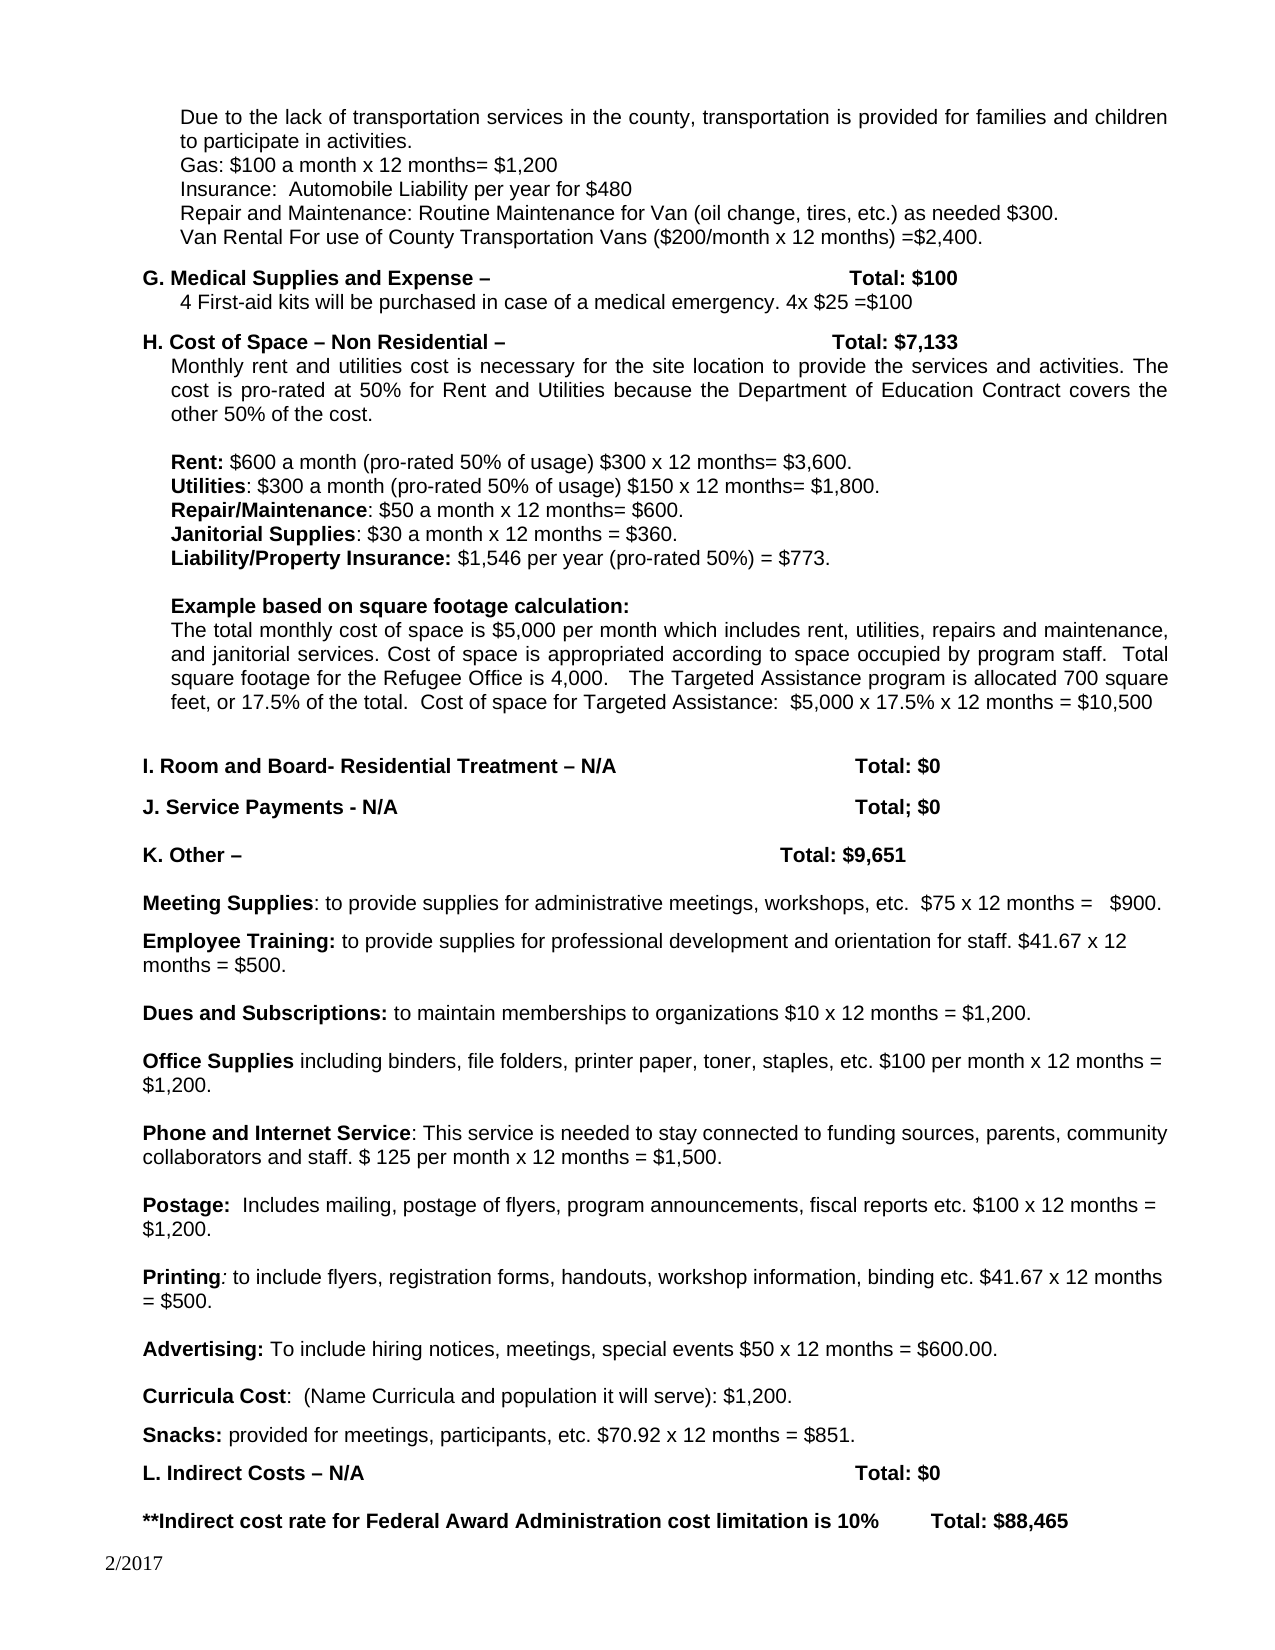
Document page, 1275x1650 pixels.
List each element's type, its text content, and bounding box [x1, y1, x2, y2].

text Janitorial Supplies: $30 a month x 12 months = $360. [171, 522, 1170, 546]
text Example based on square footage calculation: [171, 594, 1170, 618]
text Printing: to include flyers, registration forms, handouts, workshop information, binding etc. $41.67 x 12 months = $500. [142, 1264, 1170, 1312]
text Due to the lack of transportation services in the county, transportation is provided for families and children to participate in activities. [180, 105, 1170, 153]
text Liability/Property Insurance: $1,546 per year (pro-rated 50%) = $773. [171, 546, 1170, 570]
text Repair and Maintenance: Routine Maintenance for Van (oil change, tires, etc.) as needed $300. [180, 201, 1170, 225]
text Employee Training: to provide supplies for professional development and orientation for staff. $41.67 x 12 months = $500. [142, 929, 1170, 977]
text The total monthly cost of space is $5,000 per month which includes rent, utilities, repairs and maintenance, and janitorial services. Cost of space is appropriated according to space occupied by program staff. Total square footage for the Refugee Office is 4,000. The Targeted Assistance program is allocated 700 square feet, or 17.5% of the total. Cost of space for Targeted Assistance: $5,000 x 17.5% x 12 months = $10,500 [171, 618, 1170, 713]
text G. Medical Supplies and Expense – Total: $100 [142, 266, 1170, 289]
text L. Indirect Costs – N/A Total: $0 [105, 1461, 1170, 1485]
text K. Other – Total: $9,651 [105, 843, 1170, 867]
text **Indirect cost rate for Federal Award Administration cost limitation is 10% Total: $88,465 [142, 1509, 1170, 1533]
text Office Supplies including binders, file folders, printer paper, toner, staples, etc. $100 per month x 12 months = $1,200. [142, 1049, 1170, 1097]
text H. Cost of Space – Non Residential – Total: $7,133 [142, 330, 1170, 354]
text J. Service Payments - N/A Total; $0 [105, 795, 1170, 819]
text Repair/Maintenance: $50 a month x 12 months= $600. [171, 498, 1170, 522]
text Gas: $100 a month x 12 months= $1,200 [180, 153, 1170, 177]
text I. Room and Board- Residential Treatment – N/A Total: $0 [105, 754, 1170, 778]
text Advertising: To include hiring notices, meetings, special events $50 x 12 months = $600.00. [142, 1336, 1170, 1360]
text Dues and Subscriptions: to maintain memberships to organizations $10 x 12 months = $1,200. [142, 1001, 1170, 1025]
text Utilities: $300 a month (pro-rated 50% of usage) $150 x 12 months= $1,800. [171, 474, 1170, 498]
text 4 First-aid kits will be purchased in case of a medical emergency. 4x $25 =$100 [142, 289, 1170, 313]
text Snacks: provided for meetings, participants, etc. $70.92 x 12 months = $851. [142, 1423, 1170, 1447]
text Meeting Supplies: to provide supplies for administrative meetings, workshops, etc. $75 x 12 months = $900. [142, 891, 1170, 915]
text Van Rental For use of County Transportation Vans ($200/month x 12 months) =$2,400. [180, 225, 1170, 249]
text Curricula Cost: (Name Curricula and population it will serve): $1,200. [142, 1384, 1170, 1408]
text Phone and Internet Service: This service is needed to stay connected to funding sources, parents, community collaborators and staff. $ 125 per month x 12 months = $1,500. [142, 1121, 1170, 1169]
text Postage: Includes mailing, postage of flyers, program announcements, fiscal reports etc. $100 x 12 months = $1,200. [142, 1193, 1170, 1241]
text Rent: $600 a month (pro-rated 50% of usage) $300 x 12 months= $3,600. [171, 450, 1170, 474]
text Monthly rent and utilities cost is necessary for the site location to provide the services and activities. The cost is pro-rated at 50% for Rent and Utilities because the Department of Education Contract covers the other 50% of the cost. [171, 354, 1170, 426]
text Insurance: Automobile Liability per year for $480 [180, 177, 1170, 201]
